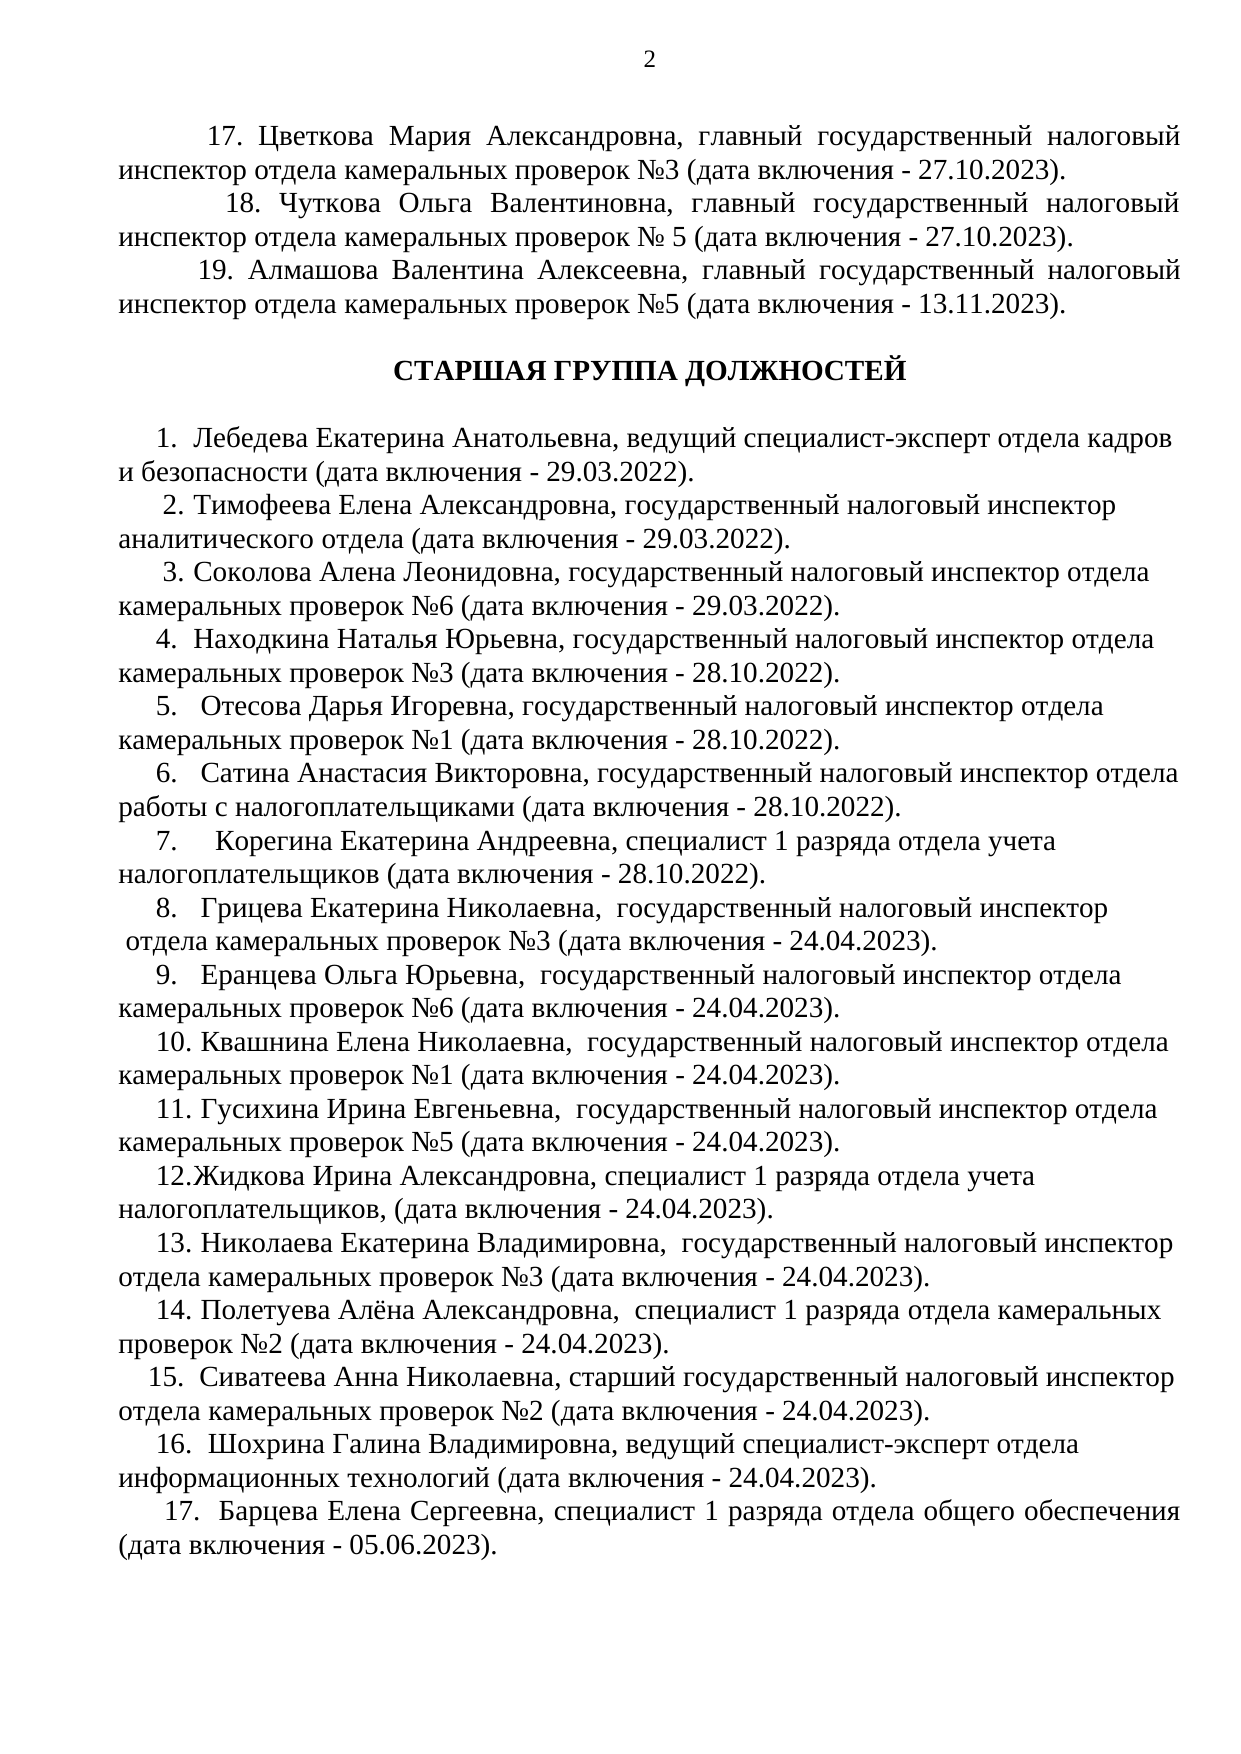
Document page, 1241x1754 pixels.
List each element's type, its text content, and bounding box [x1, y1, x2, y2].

text отдела камеральных проверок №3 (дата включения - 24.04.2023). [118, 923, 1181, 957]
text информационных технологий (дата включения - 24.04.2023). [118, 1460, 1181, 1493]
list Находкина Наталья Юрьевна, государственный налоговый инспектор отдела [156, 621, 1181, 655]
list Гусихина Ирина Евгеньевна, государственный налоговый инспектор отдела [156, 1091, 1181, 1124]
text аналитического отдела (дата включения - 29.03.2022). [118, 521, 1181, 554]
text налогоплательщиков (дата включения - 28.10.2022). [118, 856, 1181, 890]
list Соколова Алена Леонидовна, государственный налоговый инспектор отдела [162, 554, 1181, 588]
list Тимофеева Елена Александровна, государственный налоговый инспектор [162, 487, 1181, 521]
list Шохрина Галина Владимировна, ведущий специалист-эксперт отдела [156, 1426, 1181, 1460]
list Сиватеева Анна Николаевна, старший государственный налоговый инспектор [148, 1359, 1181, 1393]
text отдела камеральных проверок №2 (дата включения - 24.04.2023). [118, 1393, 1181, 1426]
list Квашнина Елена Николаевна, государственный налоговый инспектор отдела [156, 1024, 1181, 1057]
text отдела камеральных проверок №3 (дата включения - 24.04.2023). [118, 1259, 1181, 1292]
list Еранцева Ольга Юрьевна, государственный налоговый инспектор отдела [156, 957, 1181, 990]
list Жидкова Ирина Александровна, специалист 1 разряда отдела учета [156, 1158, 1181, 1192]
text камеральных проверок №1 (дата включения - 28.10.2022). [118, 722, 1181, 756]
text налогоплательщиков, (дата включения - 24.04.2023). [118, 1192, 1181, 1225]
text камеральных проверок №1 (дата включения - 24.04.2023). [118, 1057, 1181, 1091]
text и безопасности (дата включения - 29.03.2022). [118, 454, 1181, 487]
text камеральных проверок №5 (дата включения - 24.04.2023). [118, 1124, 1181, 1158]
list Лебедева Екатерина Анатольевна, ведущий специалист-эксперт отдела кадров [156, 420, 1181, 454]
text 17. Цветкова Мария Александровна, главный государственный налоговый инспектор отдела камеральных проверок №3 (дата включения - 27.10.2023). [118, 118, 1181, 185]
text камеральных проверок №6 (дата включения - 24.04.2023). [118, 990, 1181, 1024]
text 17. Барцева Елена Сергеевна, специалист 1 разряда отдела общего обеспечения (дата включения - 05.06.2023). [118, 1493, 1181, 1561]
list Николаева Екатерина Владимировна, государственный налоговый инспектор [156, 1225, 1181, 1259]
text 19. Алмашова Валентина Алексеевна, главный государственный налоговый инспектор отдела камеральных проверок №5 (дата включения - 13.11.2023). [118, 252, 1181, 319]
list Корегина Екатерина Андреевна, специалист 1 разряда отдела учета [156, 823, 1181, 856]
text СТАРШАЯ ГРУППА ДОЛЖНОСТЕЙ [118, 353, 1181, 387]
text проверок №2 (дата включения - 24.04.2023). [118, 1326, 1181, 1359]
list Грицева Екатерина Николаевна, государственный налоговый инспектор [156, 890, 1181, 923]
list Отесова Дарья Игоревна, государственный налоговый инспектор отдела [156, 688, 1181, 722]
list Сатина Анастасия Викторовна, государственный налоговый инспектор отдела [156, 756, 1181, 789]
list Полетуева Алёна Александровна, специалист 1 разряда отдела камеральных [156, 1292, 1181, 1326]
text камеральных проверок №6 (дата включения - 29.03.2022). [118, 588, 1181, 621]
text камеральных проверок №3 (дата включения - 28.10.2022). [118, 655, 1181, 688]
text работы с налогоплательщиками (дата включения - 28.10.2022). [118, 789, 1181, 823]
text 18. Чуткова Ольга Валентиновна, главный государственный налоговый инспектор отдела камеральных проверок № 5 (дата включения - 27.10.2023). [118, 185, 1181, 252]
